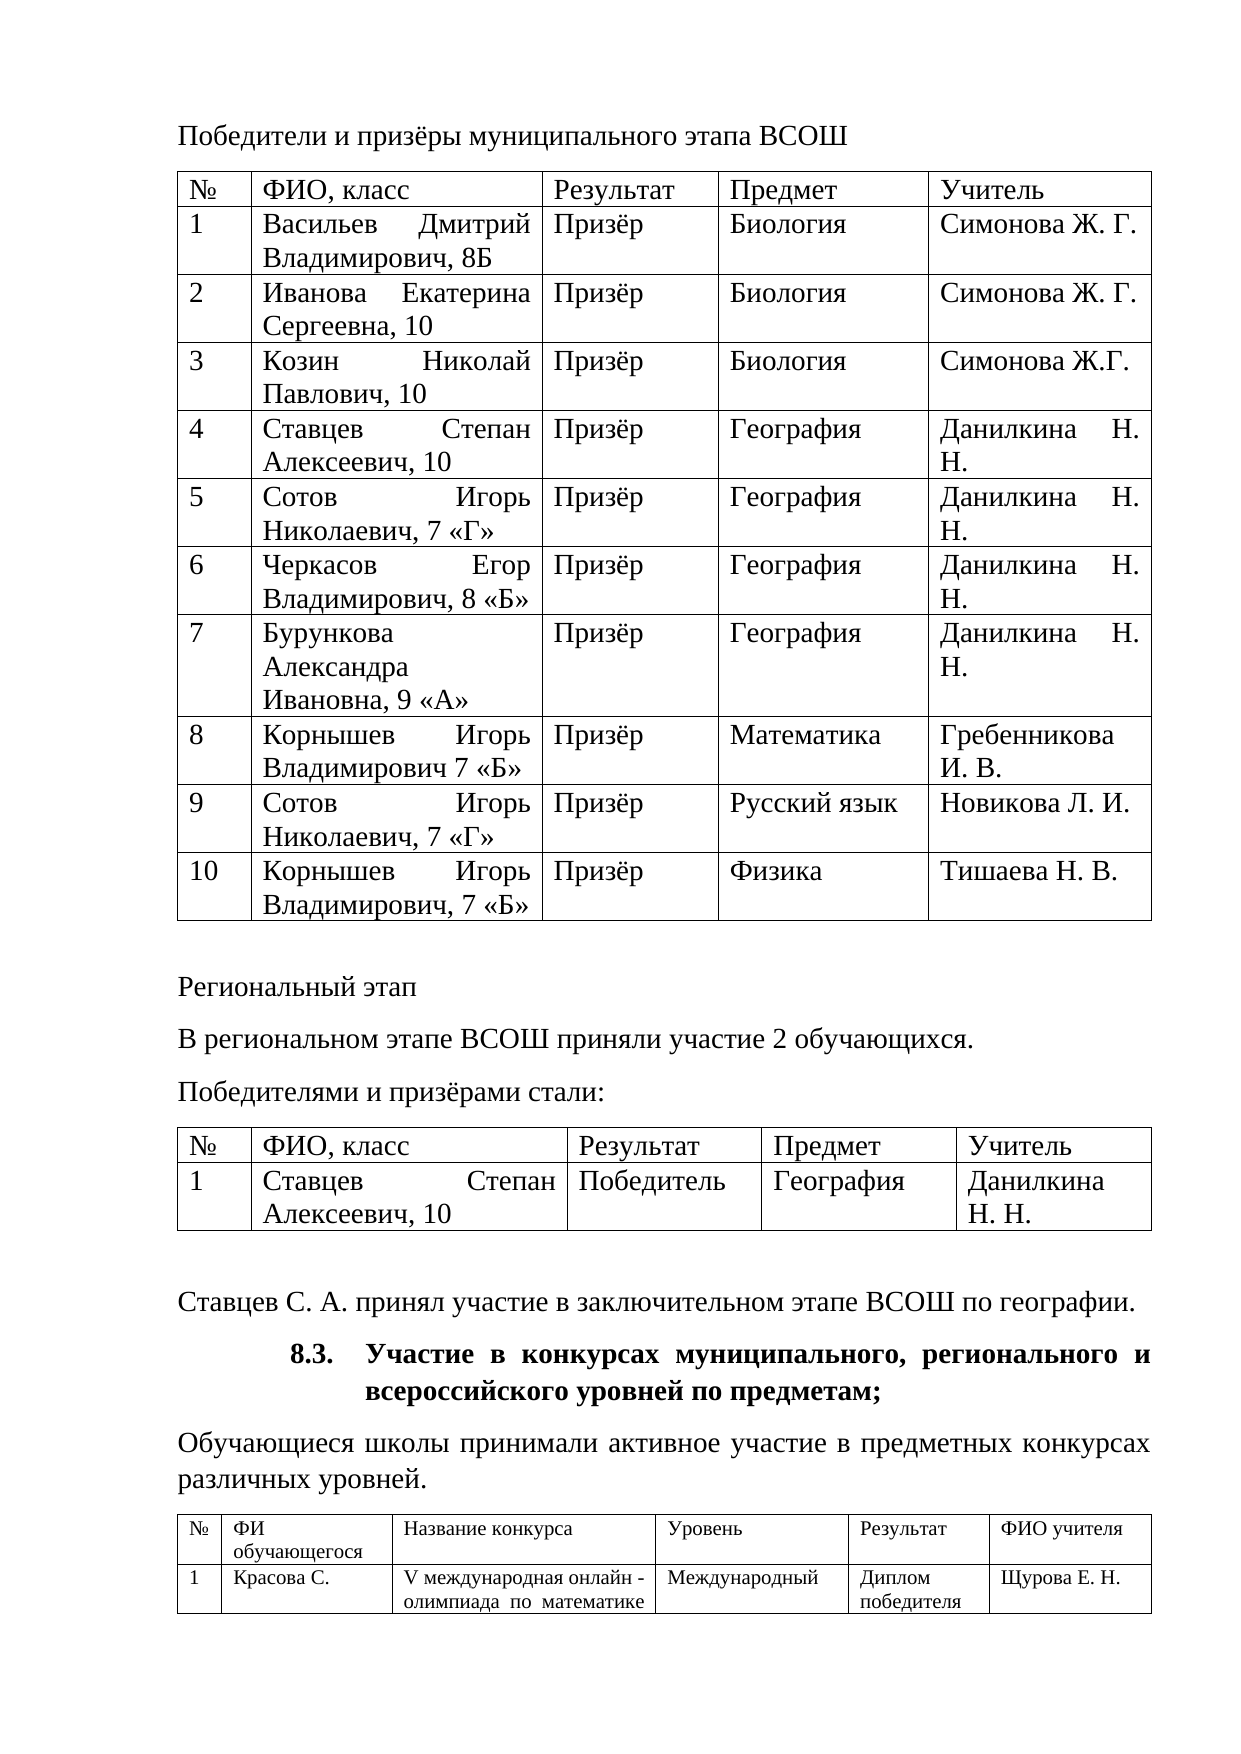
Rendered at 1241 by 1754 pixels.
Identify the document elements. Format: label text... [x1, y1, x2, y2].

table_cell Биология [719, 343, 928, 410]
table_header ФИ обучающегося [222, 1515, 392, 1563]
table_cell Математика [719, 717, 928, 784]
table_header № [178, 1515, 221, 1563]
table_header Предмет [719, 172, 928, 206]
table_cell Призёр [543, 853, 718, 920]
table_cell Международный [656, 1565, 848, 1613]
table_cell 1 [178, 1565, 221, 1613]
table_header ФИО, класс [252, 1128, 567, 1162]
table_header № [178, 172, 251, 206]
table_cell 4 [178, 411, 251, 478]
table_header № [178, 1128, 251, 1162]
table_cell 3 [178, 343, 251, 410]
table_header Результат [849, 1515, 989, 1563]
text Региональный этап [177, 969, 1152, 1002]
table_cell Сотов Игорь Николаевич, 7 «Г» [252, 785, 542, 852]
table_cell Призёр [543, 411, 718, 478]
table_cell География [762, 1163, 956, 1230]
table_cell Козин Николай Павлович, 10 [252, 343, 542, 410]
table_cell Симонова Ж. Г. [929, 207, 1151, 274]
table_header Название конкурса [393, 1515, 655, 1563]
table_cell Призёр [543, 785, 718, 852]
table_cell Корнышев Игорь Владимирович 7 «Б» [252, 717, 542, 784]
text Победители и призёры муниципального этапа ВСОШ [177, 118, 1152, 152]
table_cell 2 [178, 275, 251, 342]
table_cell Васильев Дмитрий Владимирович, 8Б [252, 207, 542, 274]
table_cell Красова С. [222, 1565, 392, 1613]
table_cell Ставцев Степан Алексеевич, 10 [252, 1163, 567, 1230]
table_cell Корнышев Игорь Владимирович, 7 «Б» [252, 853, 542, 920]
table_cell Биология [719, 207, 928, 274]
table_cell 10 [178, 853, 251, 920]
table_cell Призёр [543, 343, 718, 410]
table_header Учитель [929, 172, 1151, 206]
table_cell 5 [178, 479, 251, 546]
table_cell Симонова Ж.Г. [929, 343, 1151, 410]
table_cell 1 [178, 207, 251, 274]
table_cell Данилкина Н. Н. [957, 1163, 1151, 1230]
table_cell Данилкина Н. Н. [929, 547, 1151, 614]
table_cell Призёр [543, 207, 718, 274]
table_cell Биология [719, 275, 928, 342]
table_cell 1 [178, 1163, 251, 1230]
table_header Результат [568, 1128, 761, 1162]
table_header ФИО учителя [990, 1515, 1151, 1563]
table_cell Бурункова Александра Ивановна, 9 «А» [252, 615, 542, 716]
table_cell Призёр [543, 275, 718, 342]
table_cell Иванова Екатерина Сергеевна, 10 [252, 275, 542, 342]
text Победителями и призёрами стали: [177, 1074, 1152, 1108]
table_cell Щурова Е. Н. [990, 1565, 1151, 1613]
text Ставцев С. А. принял участие в заключительном этапе ВСОШ по географии. [177, 1284, 1152, 1317]
list Участие в конкурсах муниципального, регионального и всероссийского уровней по предметам; [290, 1336, 1152, 1406]
table_cell Новикова Л. И. [929, 785, 1151, 852]
table_cell География [719, 547, 928, 614]
table_cell Призёр [543, 615, 718, 716]
table_cell 7 [178, 615, 251, 716]
table_cell Физика [719, 853, 928, 920]
table_header Предмет [762, 1128, 956, 1162]
table_cell Победитель [568, 1163, 761, 1230]
text Обучающиеся школы принимали активное участие в предметных конкурсах различных уровней. [177, 1425, 1152, 1495]
table_cell Сотов Игорь Николаевич, 7 «Г» [252, 479, 542, 546]
table_cell Призёр [543, 547, 718, 614]
table_cell Призёр [543, 479, 718, 546]
table_cell Данилкина Н. Н. [929, 479, 1151, 546]
table_header ФИО, класс [252, 172, 542, 206]
table_cell 9 [178, 785, 251, 852]
table_cell Ставцев Степан Алексеевич, 10 [252, 411, 542, 478]
table_header Учитель [957, 1128, 1151, 1162]
table_cell Тишаева Н. В. [929, 853, 1151, 920]
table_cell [393, 1565, 655, 1613]
table_cell География [719, 411, 928, 478]
table_cell Данилкина Н. Н. [929, 615, 1151, 716]
table_header Результат [543, 172, 718, 206]
table_cell 6 [178, 547, 251, 614]
table_cell Гребенникова И. В. [929, 717, 1151, 784]
table_header Уровень [656, 1515, 848, 1563]
table_cell Русский язык [719, 785, 928, 852]
table_cell 8 [178, 717, 251, 784]
table_cell Черкасов Егор Владимирович, 8 «Б» [252, 547, 542, 614]
table_cell Призёр [543, 717, 718, 784]
table_cell Симонова Ж. Г. [929, 275, 1151, 342]
table_cell Диплом победителя [849, 1565, 989, 1613]
text В региональном этапе ВСОШ приняли участие 2 обучающихся. [177, 1021, 1152, 1055]
table_cell Данилкина Н. Н. [929, 411, 1151, 478]
table_cell География [719, 479, 928, 546]
table_cell География [719, 615, 928, 716]
